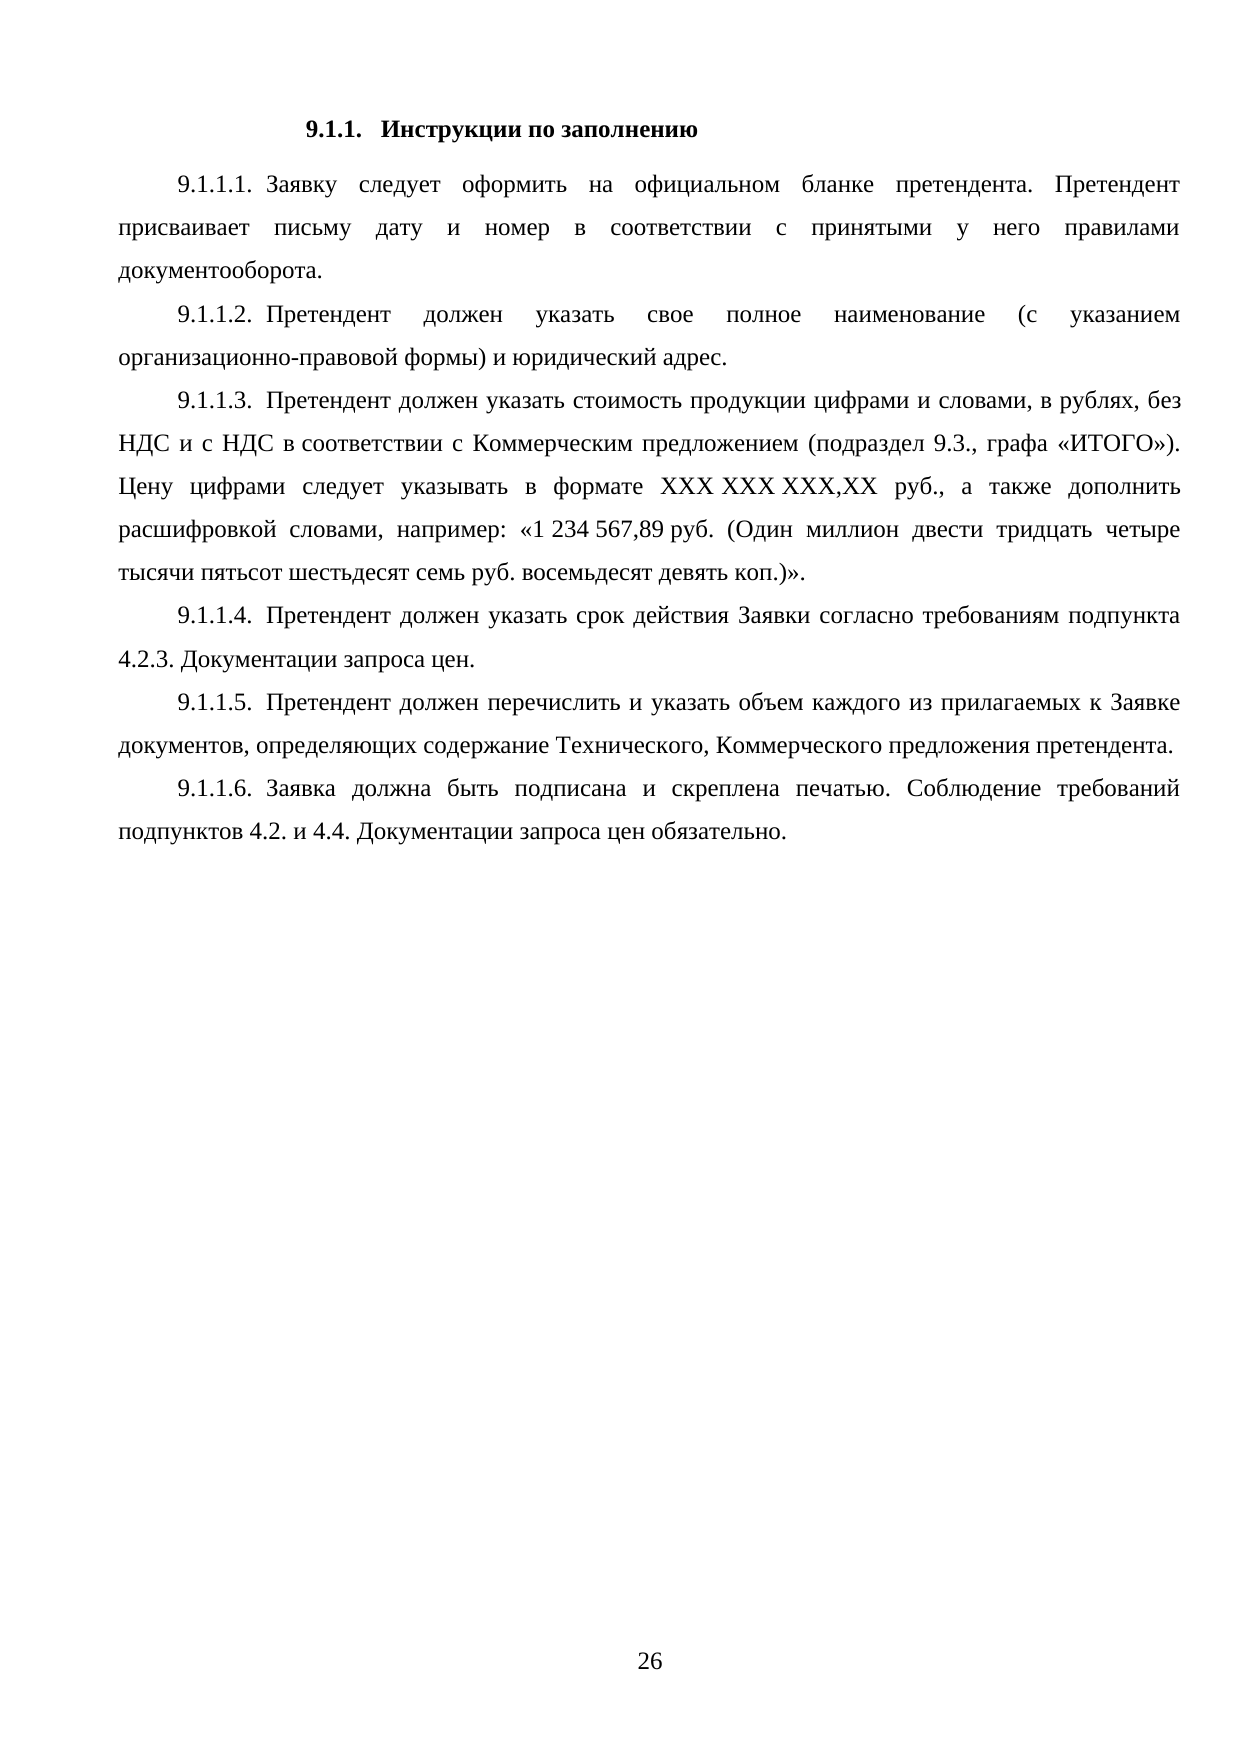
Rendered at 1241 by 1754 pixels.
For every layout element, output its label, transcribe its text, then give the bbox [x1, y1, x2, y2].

list Заявку следует оформить на официальном бланке претендента. Претендент присваивает письму дату и номер в соответствии с принятыми у него правилами документооборота. [118, 169, 1181, 284]
list Инструкции по заполнению [306, 114, 1181, 142]
list Претендент должен перечислить и указать объем каждого из прилагаемых к Заявке документов, определяющих содержание Технического, Коммерческого предложения претендента. [118, 687, 1181, 759]
list Заявка должна быть подписана и скреплена печатью. Соблюдение требований подпунктов 4.2. и 4.4. Документации запроса цен обязательно. [118, 773, 1181, 845]
list Претендент должен указать свое полное наименование (с указанием организационно-правовой формы) и юридический адрес. [118, 299, 1181, 371]
list Претендент должен указать срок действия Заявки согласно требованиям подпункта 4.2.3. Документации запроса цен. [118, 601, 1181, 672]
list Претендент должен указать стоимость продукции цифрами и словами, в рублях, без НДС и с НДС в соответствии с Коммерческим предложением (подраздел 9.3., графа «ИТОГО»). Цену цифрами следует указывать в формате ХХХ ХХХ ХХХ,ХХ руб., а также дополнить расшифровкой словами, например: «1 234 567,89 руб. (Один миллион двести тридцать четыре тысячи пятьсот шестьдесят семь руб. восемьдесят девять коп.)». [118, 385, 1181, 586]
